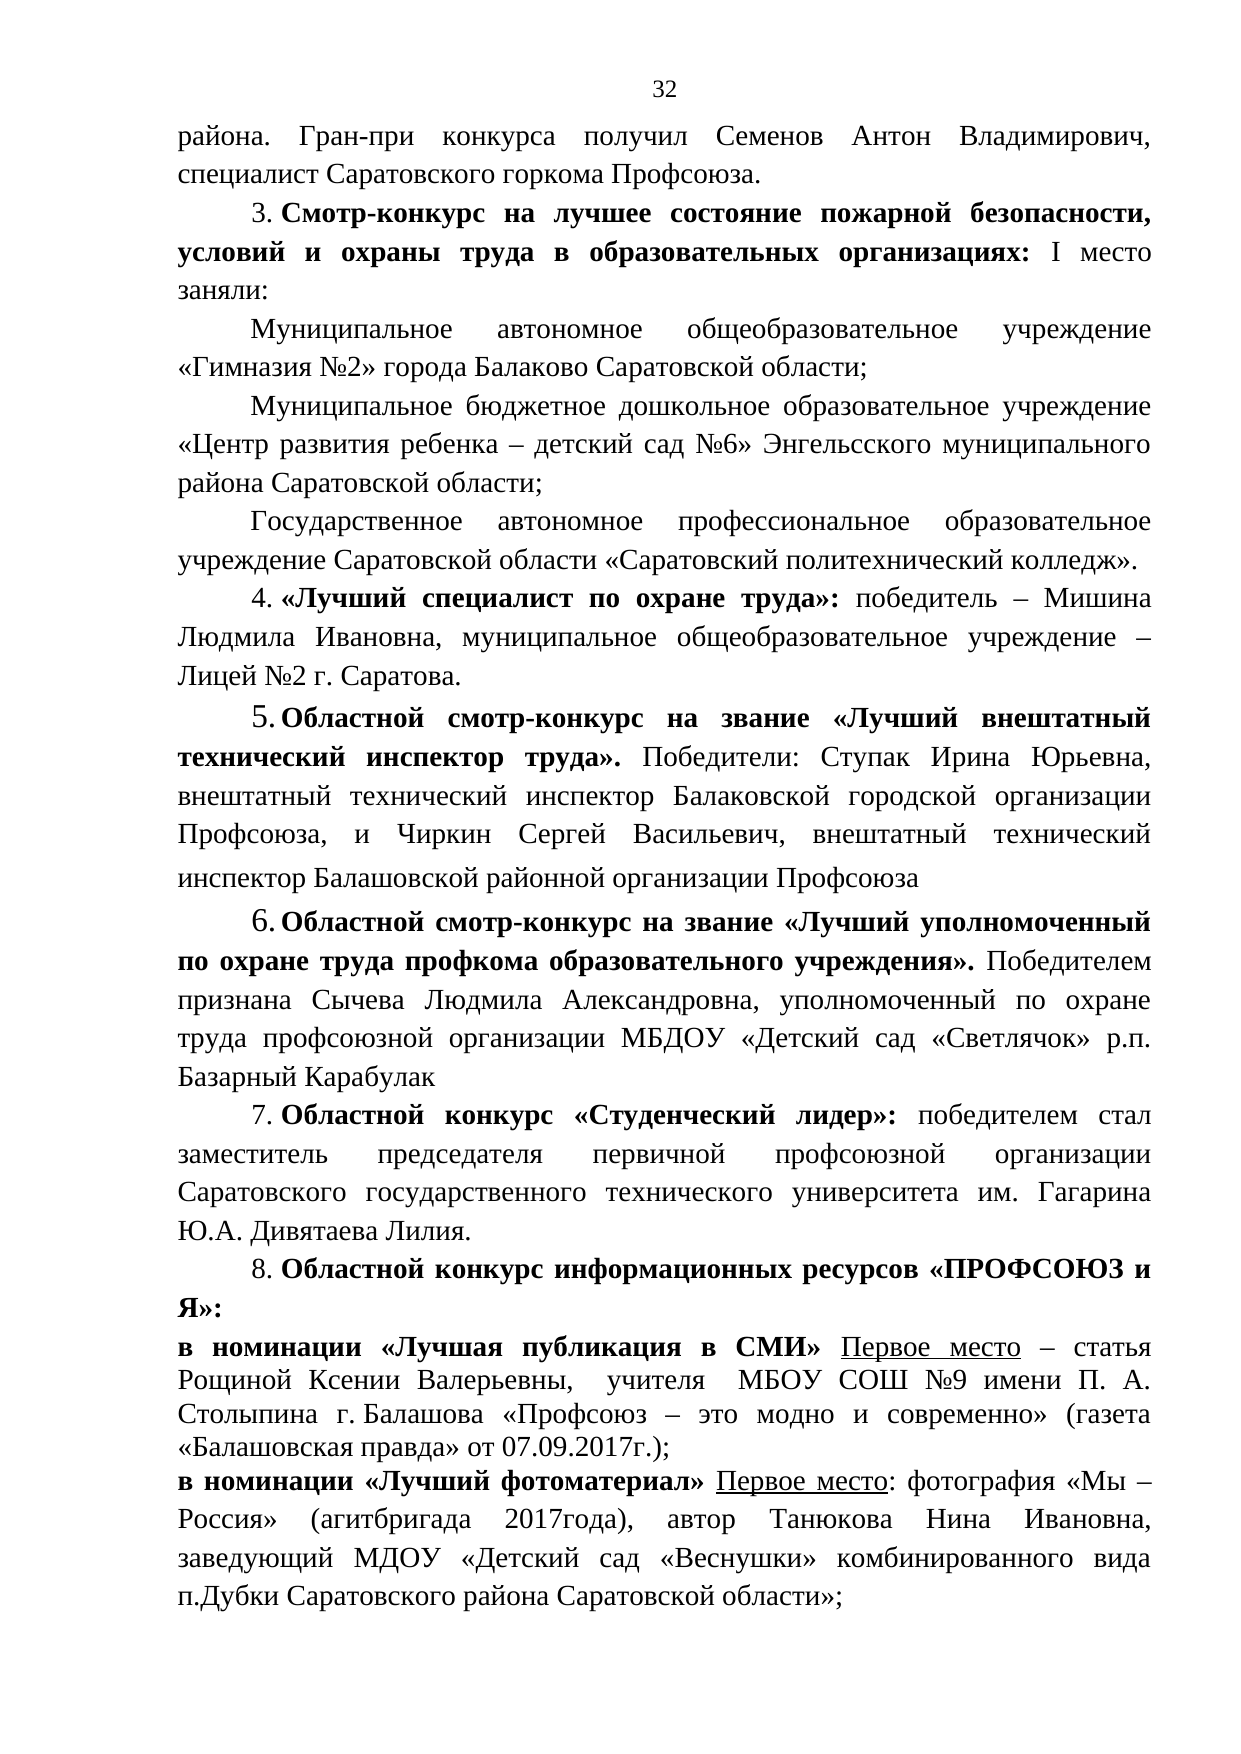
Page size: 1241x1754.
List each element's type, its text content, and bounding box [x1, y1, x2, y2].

text в номинации «Лучшая публикация в СМИ» Первое место – статья Рощиной Ксении Валерьевны, учителя МБОУ СОШ №9 имени П. А. Столыпина г. Балашова «Профсоюз – это модно и современно» (газета «Балашовская правда» от 07.09.2017г.); [177, 1329, 1152, 1463]
list Смотр-конкурс на лучшее состояние пожарной безопасности, условий и охраны труда в образовательных организациях: I место заняли: [177, 195, 1152, 306]
list Областной смотр-конкурс на звание «Лучший внештатный технический инспектор труда». Победители: Ступак Ирина Юрьевна, внештатный технический инспектор Балаковской городской организации Профсоюза, и Чиркин Сергей Васильевич, внештатный технический инспектор Балашовской районной организации Профсоюза [177, 696, 1152, 894]
list Областной конкурс «Студенческий лидер»: победителем стал заместитель председателя первичной профсоюзной организации Саратовского государственного технического университета им. Гагарина Ю.А. Дивятаева Лилия. [177, 1097, 1152, 1175]
text Муниципальное автономное общеобразовательное учреждение «Гимназия №2» города Балаково Саратовской области; [177, 311, 1152, 383]
text Муниципальное бюджетное дошкольное образовательное учреждение «Центр развития ребенка – детский сад №6» Энгельсского муниципального района Саратовской области; [177, 388, 1152, 498]
text Государственное автономное профессиональное образовательное учреждение Саратовской области «Саратовский политехнический колледж». [177, 503, 1152, 576]
list Областной конкурс информационных ресурсов «ПРОФСОЮЗ и Я»: [177, 1252, 1152, 1324]
text в номинации «Лучший фотоматериал» Первое место: фотография «Мы – Россия» (агитбригада 2017года), автор Танюкова Нина Ивановна, заведующий МДОУ «Детский сад «Веснушки» комбинированного вида п.Дубки Саратовского района Саратовской области»; [177, 1463, 1152, 1612]
list Областной конкурс «Студенческий лидер»: победителем стал заместитель председателя первичной профсоюзной организации Саратовского государственного технического университета им. Гагарина Ю.А. Дивятаева Лилия. [177, 1208, 1152, 1247]
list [177, 118, 1152, 190]
list «Лучший специалист по охране труда»: победитель – Мишина Людмила Ивановна, муниципальное общеобразовательное учреждение – Лицей №2 г. Саратова. [177, 581, 1152, 691]
list Областной смотр-конкурс на звание «Лучший уполномоченный по охране труда профкома образовательного учреждения». Победителем признана Сычева Людмила Александровна, уполномоченный по охране труда профсоюзной организации МБДОУ «Детский сад «Светлячок» р.п. Базарный Карабулак [177, 900, 1152, 1092]
